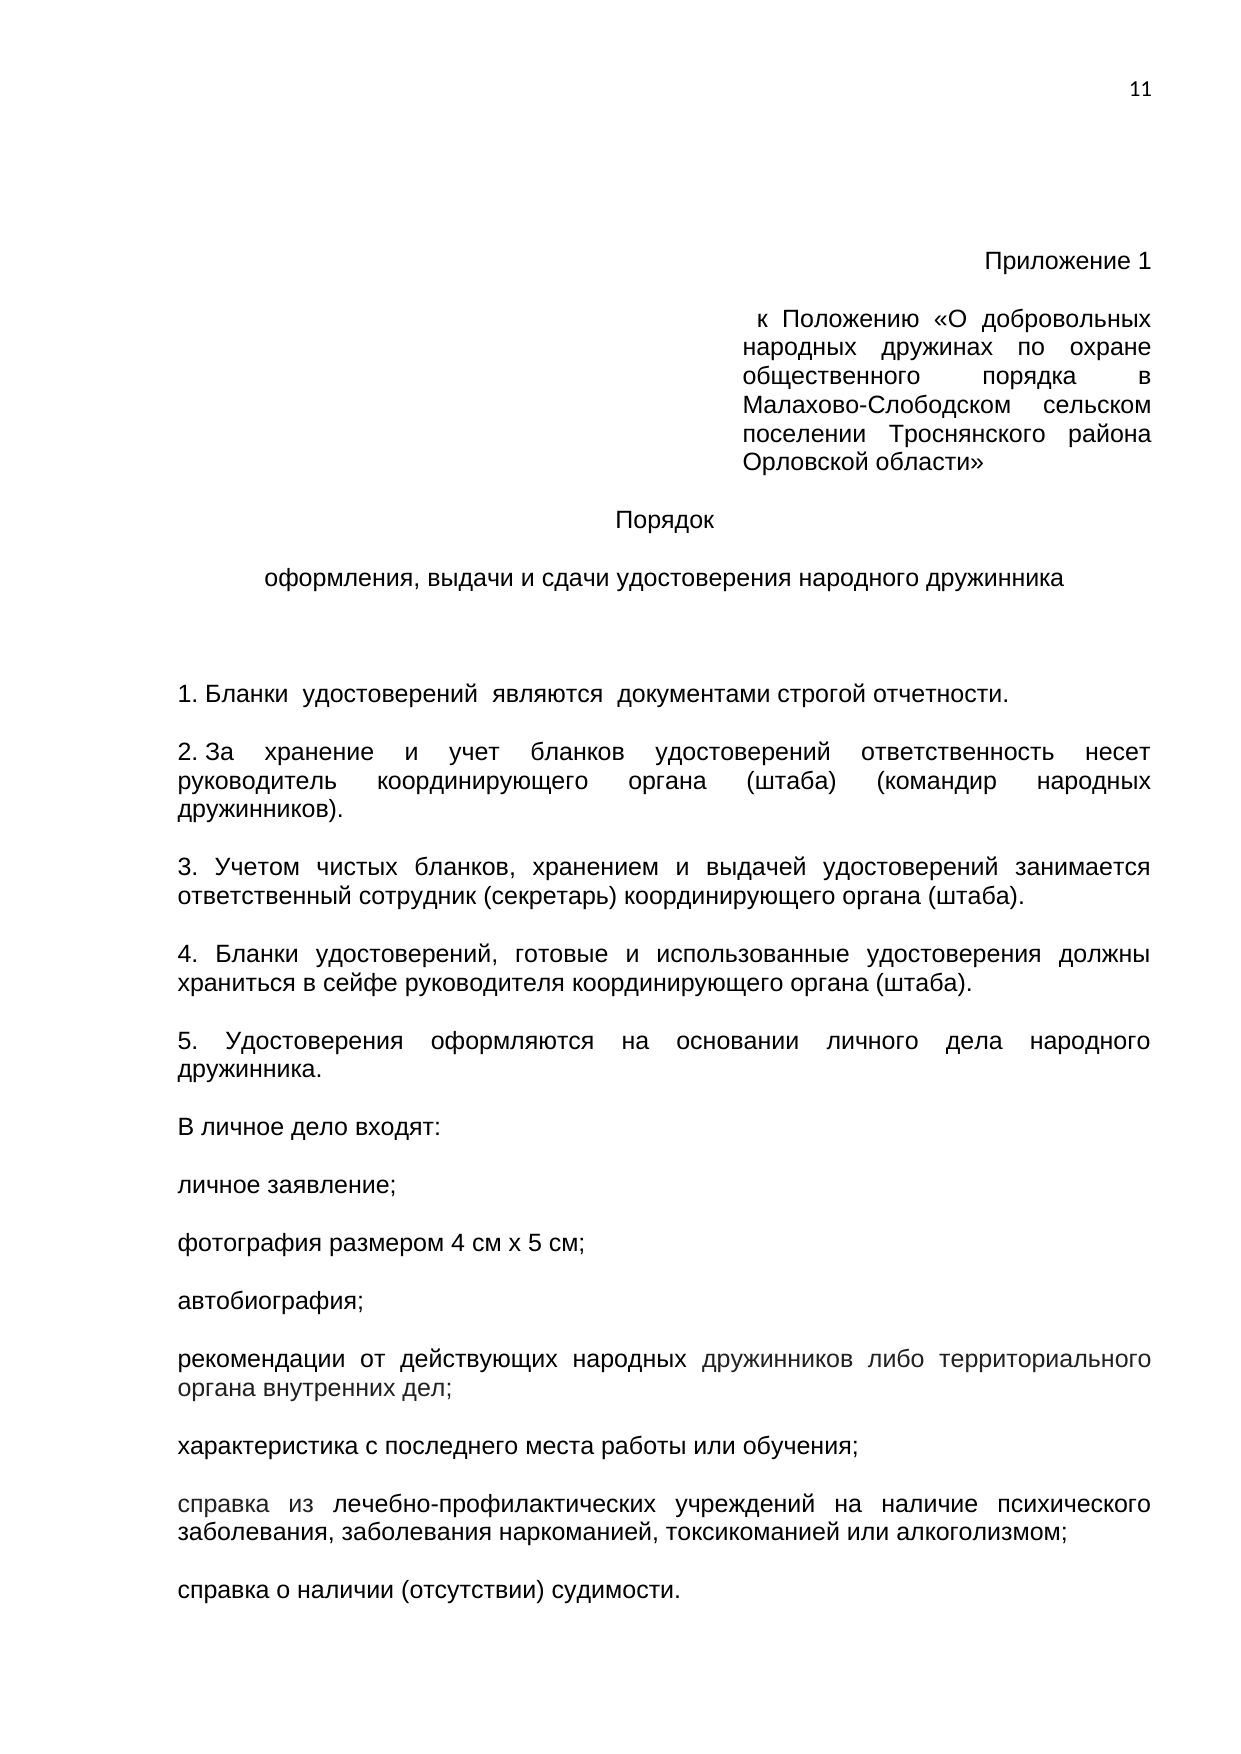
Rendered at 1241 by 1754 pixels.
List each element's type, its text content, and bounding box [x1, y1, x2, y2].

text рекомендации от действующих народных дружинников либо территориального органа внутренних дел; [177, 1344, 1152, 1401]
text фотография размером 4 см x 5 см; [177, 1228, 1152, 1257]
text Порядок [177, 505, 1152, 534]
text Приложение 1 [177, 246, 1152, 274]
text В личное дело входят: [177, 1112, 1152, 1141]
text 5. Удостоверения оформляются на основании личного дела народного дружинника. [177, 1026, 1152, 1083]
text 1. Бланки удостоверений являются документами строгой отчетности. [177, 679, 1086, 708]
text 3. Учетом чистых бланков, хранением и выдачей удостоверений занимается ответственный сотрудник (секретарь) координирующего органа (штаба). [177, 852, 1152, 910]
text личное заявление; [177, 1170, 1152, 1199]
text 2. За хранение и учет бланков удостоверений ответственность несет руководитель координирующего органа (штаба) (командир народных дружинников). [177, 737, 1152, 823]
text 4. Бланки удостоверений, готовые и использованные удостоверения должны храниться в сейфе руководителя координирующего органа (штаба). [177, 939, 1152, 996]
text справка о наличии (отсутствии) судимости. [177, 1575, 1152, 1604]
text оформления, выдачи и сдачи удостоверения народного дружинника [177, 563, 1152, 592]
text справка из лечебно-профилактических учреждений на наличие психического заболевания, заболевания наркоманией, токсикоманией или алкоголизмом; [177, 1488, 1152, 1546]
text к Положению «О добровольных народных дружинах по охране общественного порядка в Малахово-Слободском сельском поселении Троснянского района Орловской области» [742, 303, 1152, 476]
text автобиография; [177, 1286, 1152, 1315]
text характеристика с последнего места работы или обучения; [177, 1431, 1152, 1459]
